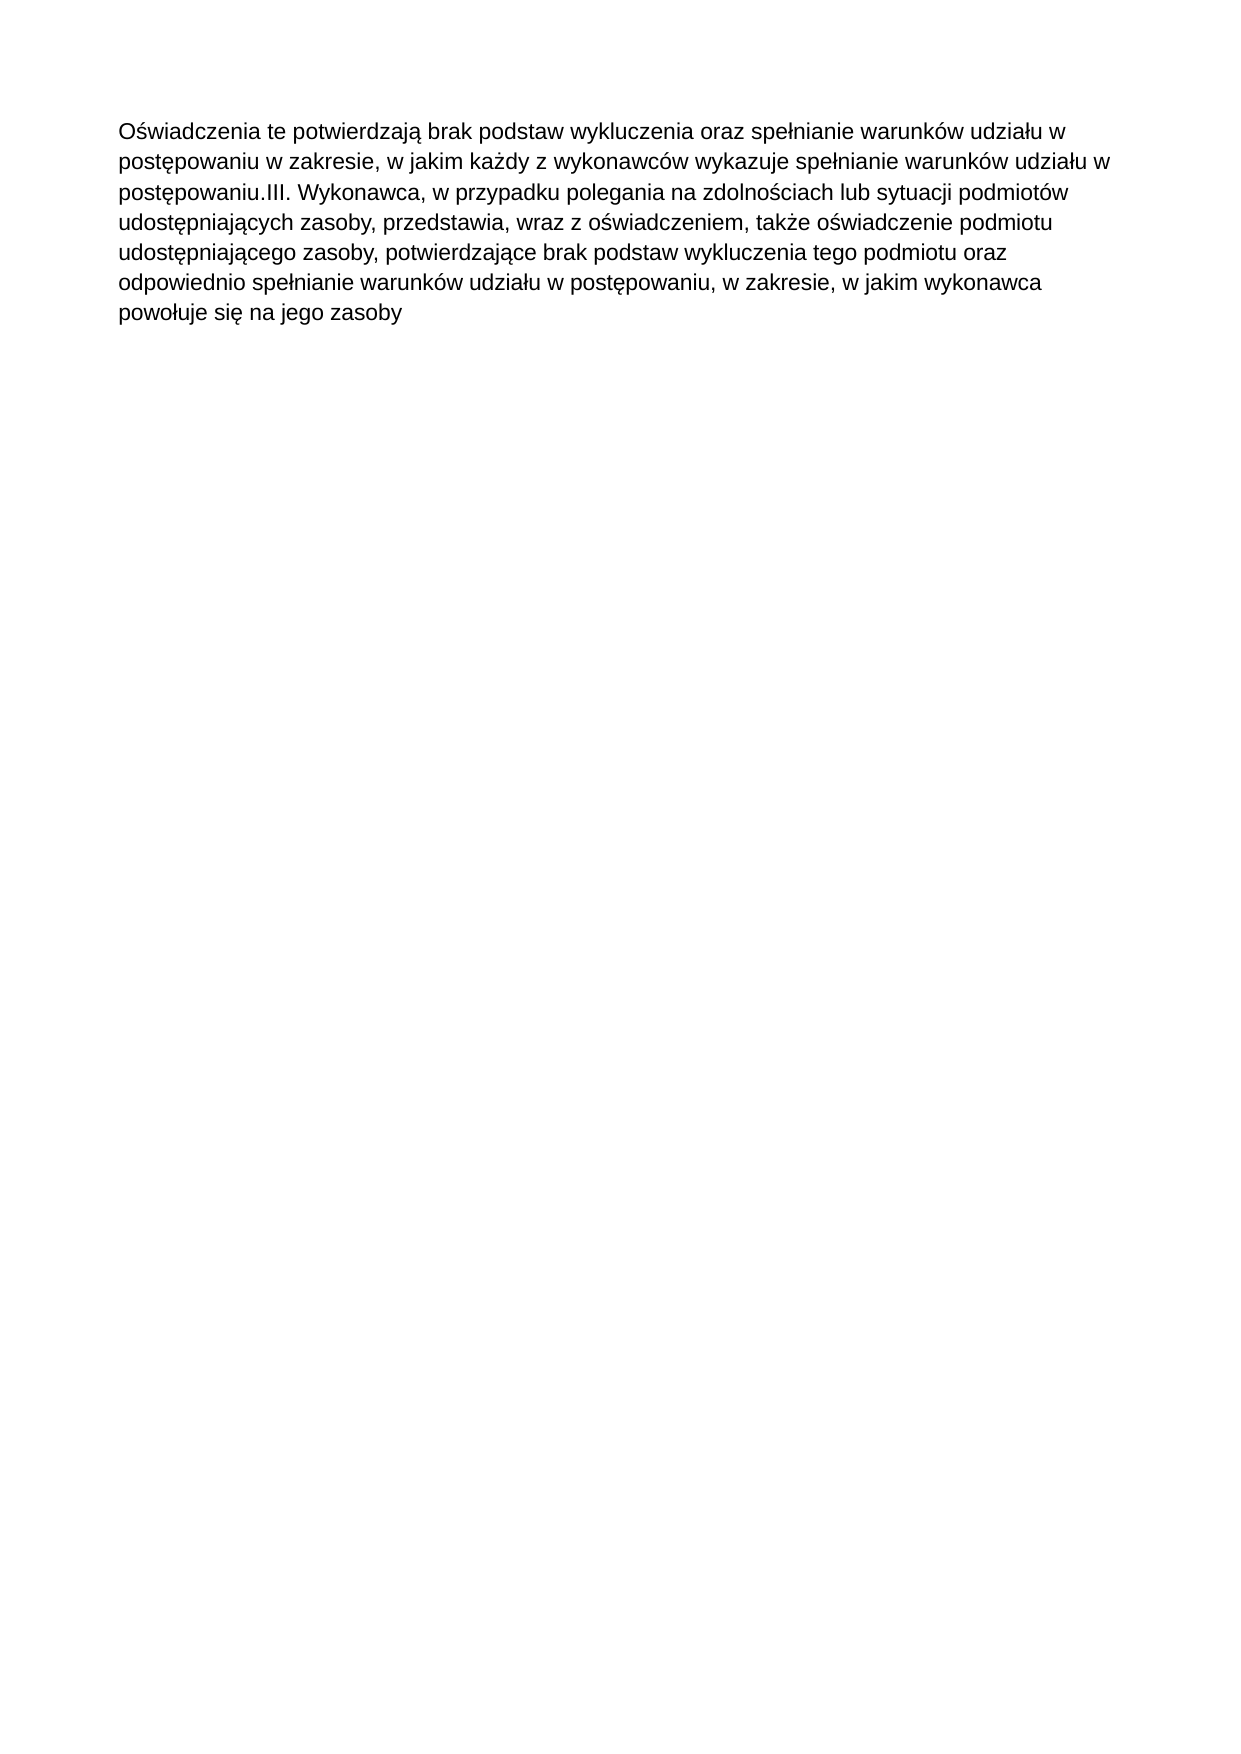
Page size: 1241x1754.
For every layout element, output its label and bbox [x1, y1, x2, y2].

text [118, 118, 1122, 326]
